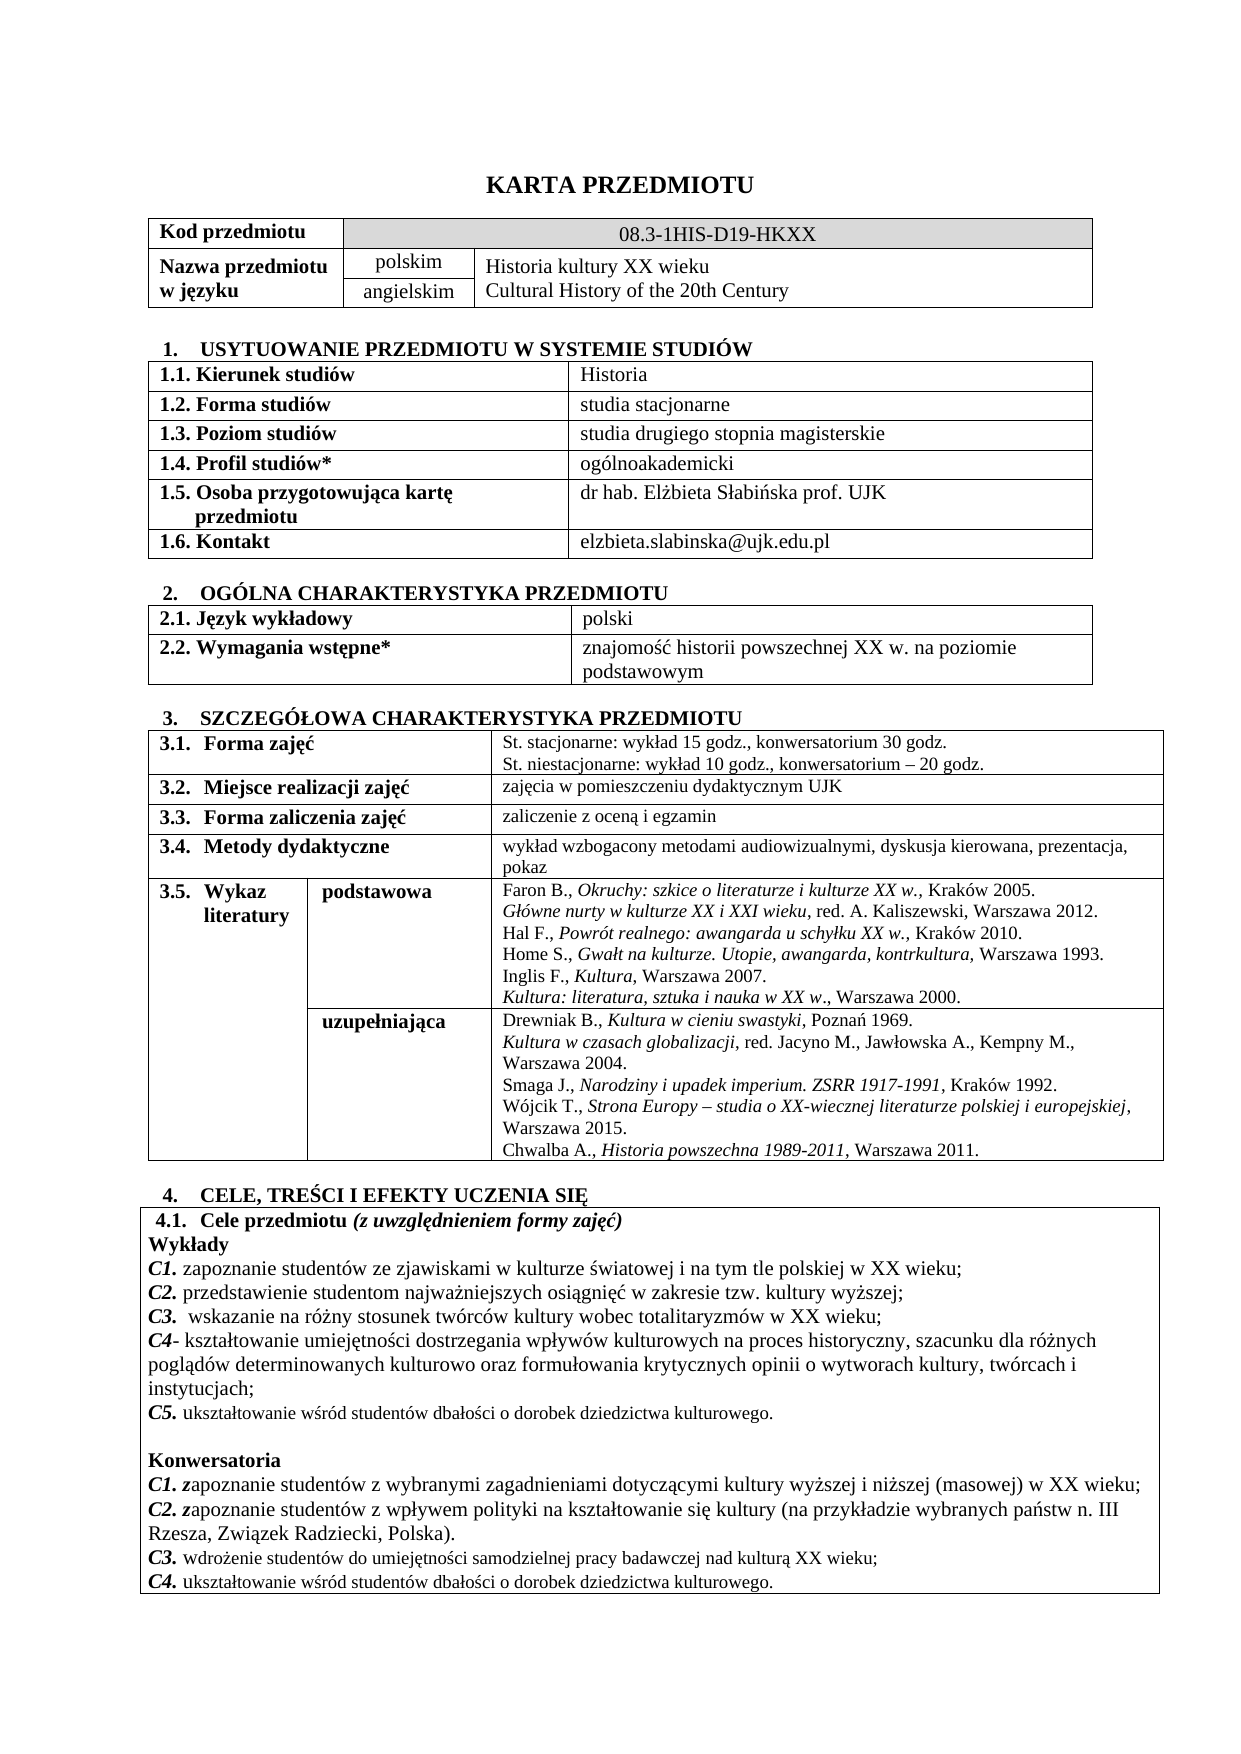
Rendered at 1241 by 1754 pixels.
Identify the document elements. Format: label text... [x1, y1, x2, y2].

table_cell Historia kultury XX wieku Cultural History of the 20th Century [475, 249, 1092, 307]
table_cell podstawowa [308, 879, 491, 1008]
table_cell polskim [344, 249, 474, 277]
list CELE, TREŚCI I EFEKTY UCZENIA SIĘ [162, 1183, 1093, 1207]
table_cell elzbieta.slabinska@ujk.edu.pl [569, 530, 1092, 558]
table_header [141, 1208, 1159, 1593]
table_header Kod przedmiotu [149, 219, 343, 248]
table_cell 1.2. Forma studiów [149, 392, 568, 420]
text KARTA PRZEDMIOTU [148, 170, 1093, 199]
table_cell 2.2. Wymagania wstępne* [149, 635, 571, 683]
table_cell wykład wzbogacony metodami audiowizualnymi, dyskusja kierowana, prezentacja, pokaz [492, 835, 1163, 878]
table_header Historia [569, 362, 1092, 391]
table_cell Drewniak B., Kultura w cieniu swastyki, Poznań 1969. Kultura w czasach globalizacji, red. Jacyno M., Jawłowska A., Kempny M., Warszawa 2004. Smaga J., Narodziny i upadek imperium. ZSRR 1917-1991, Kraków 1992. Wójcik T., Strona Europy – studia o XX-wiecznej literaturze polskiej i europejskiej, Warszawa 2015. Chwalba A., Historia powszechna 1989-2011, Warszawa 2011. [492, 1009, 1163, 1160]
table_cell zaliczenie z oceną i egzamin [492, 805, 1163, 833]
table_cell znajomość historii powszechnej XX w. na poziomie podstawowym [572, 635, 1092, 683]
table_cell ogólnoakademicki [569, 451, 1092, 479]
table_header St. stacjonarne: wykład 15 godz., konwersatorium 30 godz. St. niestacjonarne: wykład 10 godz., konwersatorium – 20 godz. [492, 731, 1163, 774]
table_cell 1.4. Profil studiów* [149, 451, 568, 479]
table_cell studia drugiego stopnia magisterskie [569, 421, 1092, 450]
table_cell 1.3. Poziom studiów [149, 421, 568, 450]
list SZCZEGÓŁOWA CHARAKTERYSTYKA PRZEDMIOTU [162, 706, 1093, 730]
table_cell Faron B., Okruchy: szkice o literaturze i kulturze XX w., Kraków 2005. Główne nurty w kulturze XX i XXI wieku, red. A. Kaliszewski, Warszawa 2012. Hal F., Powrót realnego: awangarda u schyłku XX w., Kraków 2010. Home S., Gwałt na kulturze. Utopie, awangarda, kontrkultura, Warszawa 1993. Inglis F., Kultura, Warszawa 2007. Kultura: literatura, sztuka i nauka w XX w., Warszawa 2000. [492, 879, 1163, 1008]
table_cell studia stacjonarne [569, 392, 1092, 420]
table_header Forma zajęć [149, 731, 491, 774]
table_header 2.1. Język wykładowy [149, 606, 571, 634]
table_cell dr hab. Elżbieta Słabińska prof. UJK [569, 480, 1092, 528]
table_cell zajęcia w pomieszczeniu dydaktycznym UJK [492, 775, 1163, 804]
list OGÓLNA CHARAKTERYSTYKA PRZEDMIOTU [162, 581, 1093, 605]
table_header 1.1. Kierunek studiów [149, 362, 568, 391]
table_cell 1.5. Osoba przygotowująca kartę przedmiotu [149, 480, 568, 528]
table_cell Forma zaliczenia zajęć [149, 805, 491, 833]
table_cell 1.6. Kontakt [149, 530, 568, 558]
table_cell Miejsce realizacji zajęć [149, 775, 491, 804]
table_cell Wykaz literatury [149, 879, 307, 1160]
table_cell uzupełniająca [308, 1009, 491, 1160]
table_header polski [572, 606, 1092, 634]
table_cell angielskim [344, 279, 474, 307]
table_header 08.3-1HIS-D19-HKXX [344, 219, 1092, 248]
list USYTUOWANIE PRZEDMIOTU W SYSTEMIE STUDIÓW [162, 337, 1093, 361]
table_cell Metody dydaktyczne [149, 835, 491, 878]
table_cell Nazwa przedmiotu w języku [149, 249, 343, 307]
